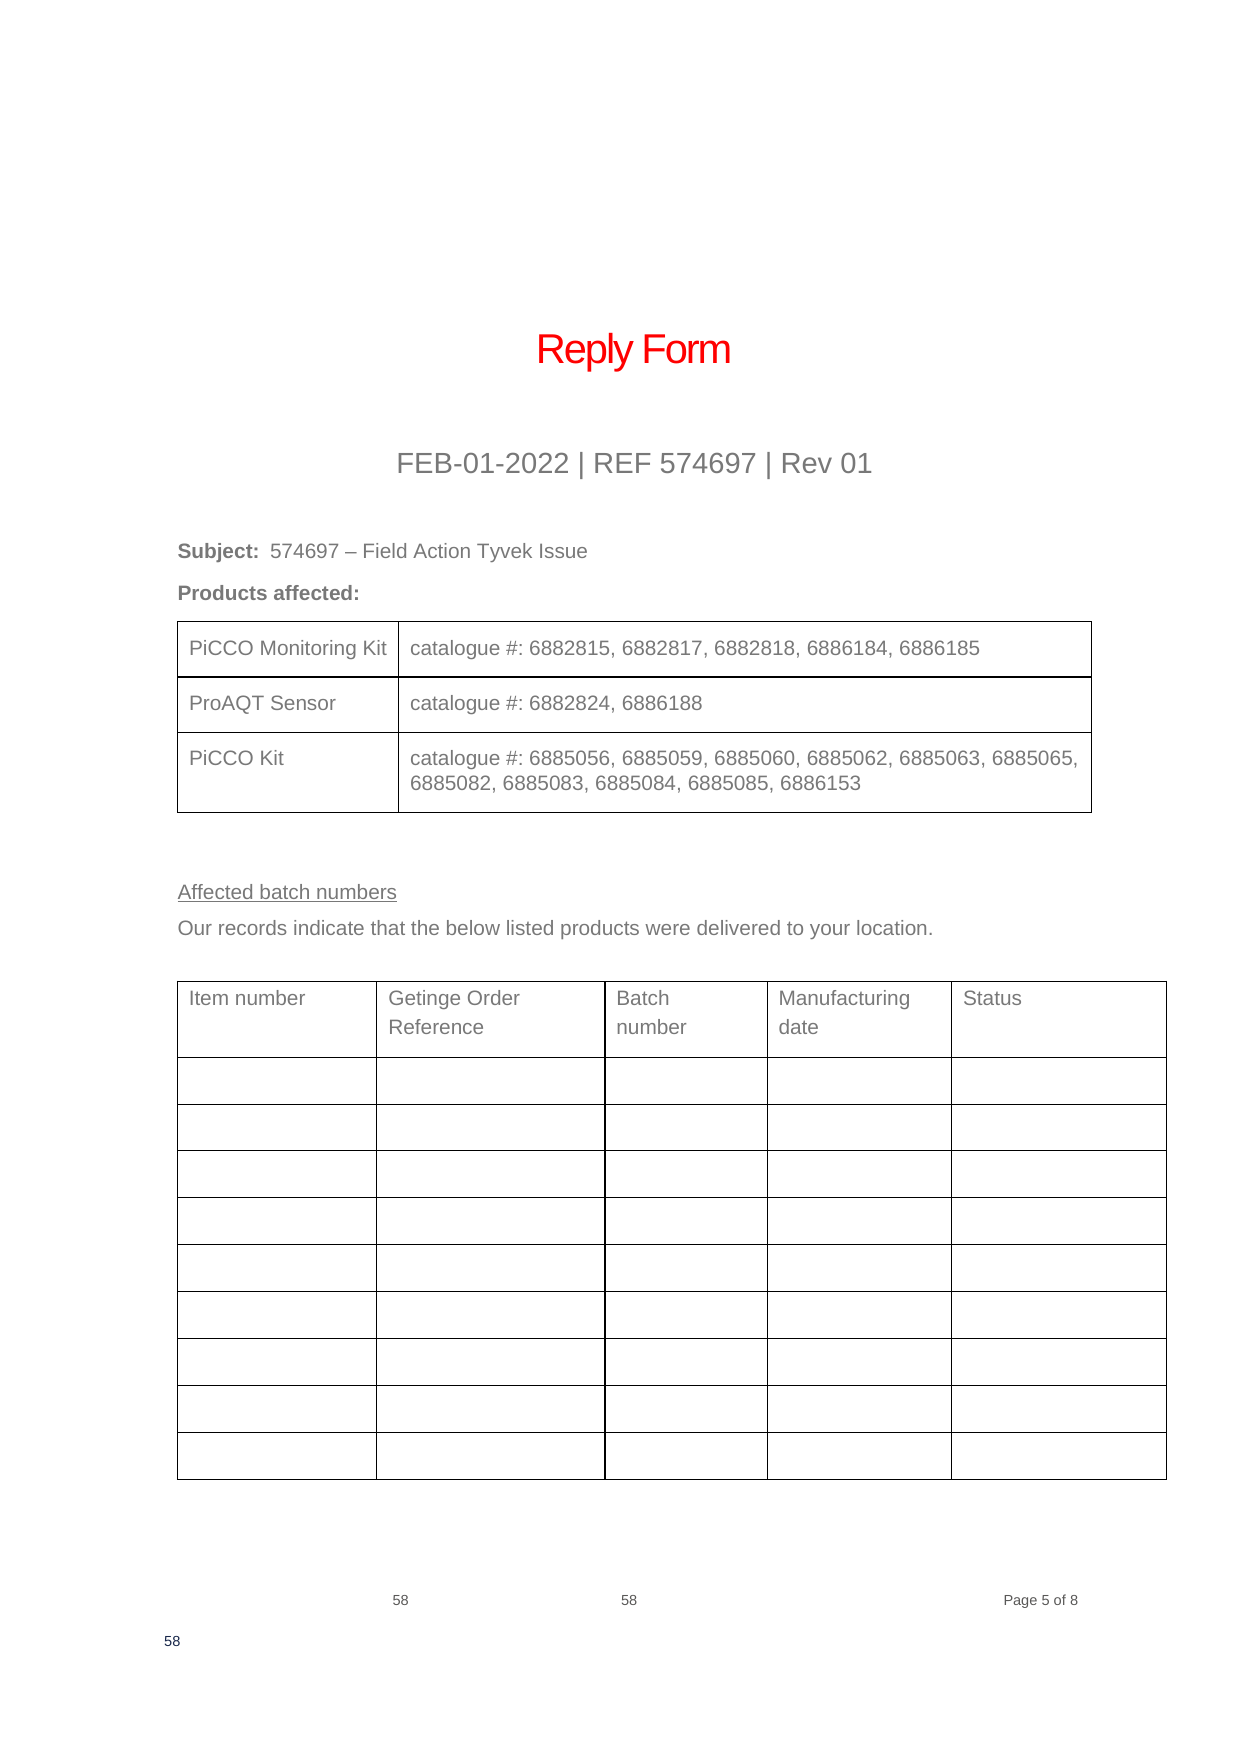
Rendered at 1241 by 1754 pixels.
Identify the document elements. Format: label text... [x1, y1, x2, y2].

table_header catalogue #: 6882815, 6882817, 6882818, 6886184, 6886185 [399, 622, 1091, 676]
table_header Batch number [606, 982, 767, 1057]
table_cell [606, 1058, 767, 1103]
table_cell catalogue #: 6882824, 6886188 [399, 678, 1091, 732]
table_cell [952, 1339, 1166, 1385]
text Subject: 574697 – Field Action Tyvek Issue [177, 538, 1092, 563]
table_cell [606, 1105, 767, 1150]
table_cell [606, 1245, 767, 1291]
table_header PiCCO Monitoring Kit [178, 622, 398, 676]
table_cell [178, 1198, 376, 1244]
table_cell [606, 1433, 767, 1478]
table_cell [952, 1105, 1166, 1150]
table_cell [606, 1386, 767, 1432]
text FEB-01-2022 | REF 574697 | Rev 01 [177, 446, 1092, 479]
table_cell ProAQT Sensor [178, 678, 398, 732]
table_cell [952, 1198, 1166, 1244]
table_cell [768, 1058, 951, 1103]
table_cell [952, 1151, 1166, 1197]
table_cell [768, 1292, 951, 1338]
text Reply Form [177, 340, 1092, 369]
table_cell [768, 1433, 951, 1478]
table_cell [768, 1105, 951, 1150]
table_cell [178, 1292, 376, 1338]
table_cell [377, 1105, 604, 1150]
table_cell [178, 1339, 376, 1385]
table_cell [768, 1386, 951, 1432]
table_cell [952, 1058, 1166, 1103]
table_cell [178, 1105, 376, 1150]
table_cell [377, 1292, 604, 1338]
table_cell [606, 1198, 767, 1244]
table_cell [952, 1433, 1166, 1478]
table_cell [952, 1292, 1166, 1338]
table_cell [606, 1339, 767, 1385]
table_cell [377, 1339, 604, 1385]
table_cell [178, 1058, 376, 1103]
table_cell [178, 1245, 376, 1291]
table_cell [768, 1198, 951, 1244]
table_cell [768, 1245, 951, 1291]
table_cell PiCCO Kit [178, 733, 398, 812]
table_cell [606, 1151, 767, 1197]
text Affected batch numbers Our records indicate that the below listed products were delivered to your location. [177, 879, 1092, 939]
table_cell [377, 1151, 604, 1197]
table_cell catalogue #: 6885056, 6885059, 6885060, 6885062, 6885063, 6885065, 6885082, 6885083, 6885084, 6885085, 6886153 [399, 733, 1091, 812]
table_cell [952, 1245, 1166, 1291]
table_cell [178, 1433, 376, 1478]
table_cell [377, 1245, 604, 1291]
table_cell [377, 1386, 604, 1432]
table_cell [377, 1433, 604, 1478]
table_cell [178, 1151, 376, 1197]
table_cell [952, 1386, 1166, 1432]
table_cell [768, 1339, 951, 1385]
table_header Manufacturing date [768, 982, 951, 1057]
table_cell [178, 1386, 376, 1432]
table_header Item number [178, 982, 376, 1057]
table_cell [377, 1058, 604, 1103]
table_cell [606, 1292, 767, 1338]
table_header Getinge Order Reference [377, 982, 604, 1057]
table_cell [377, 1198, 604, 1244]
table_header Status [952, 982, 1166, 1057]
text Products affected: [177, 579, 1092, 604]
table_cell [768, 1151, 951, 1197]
